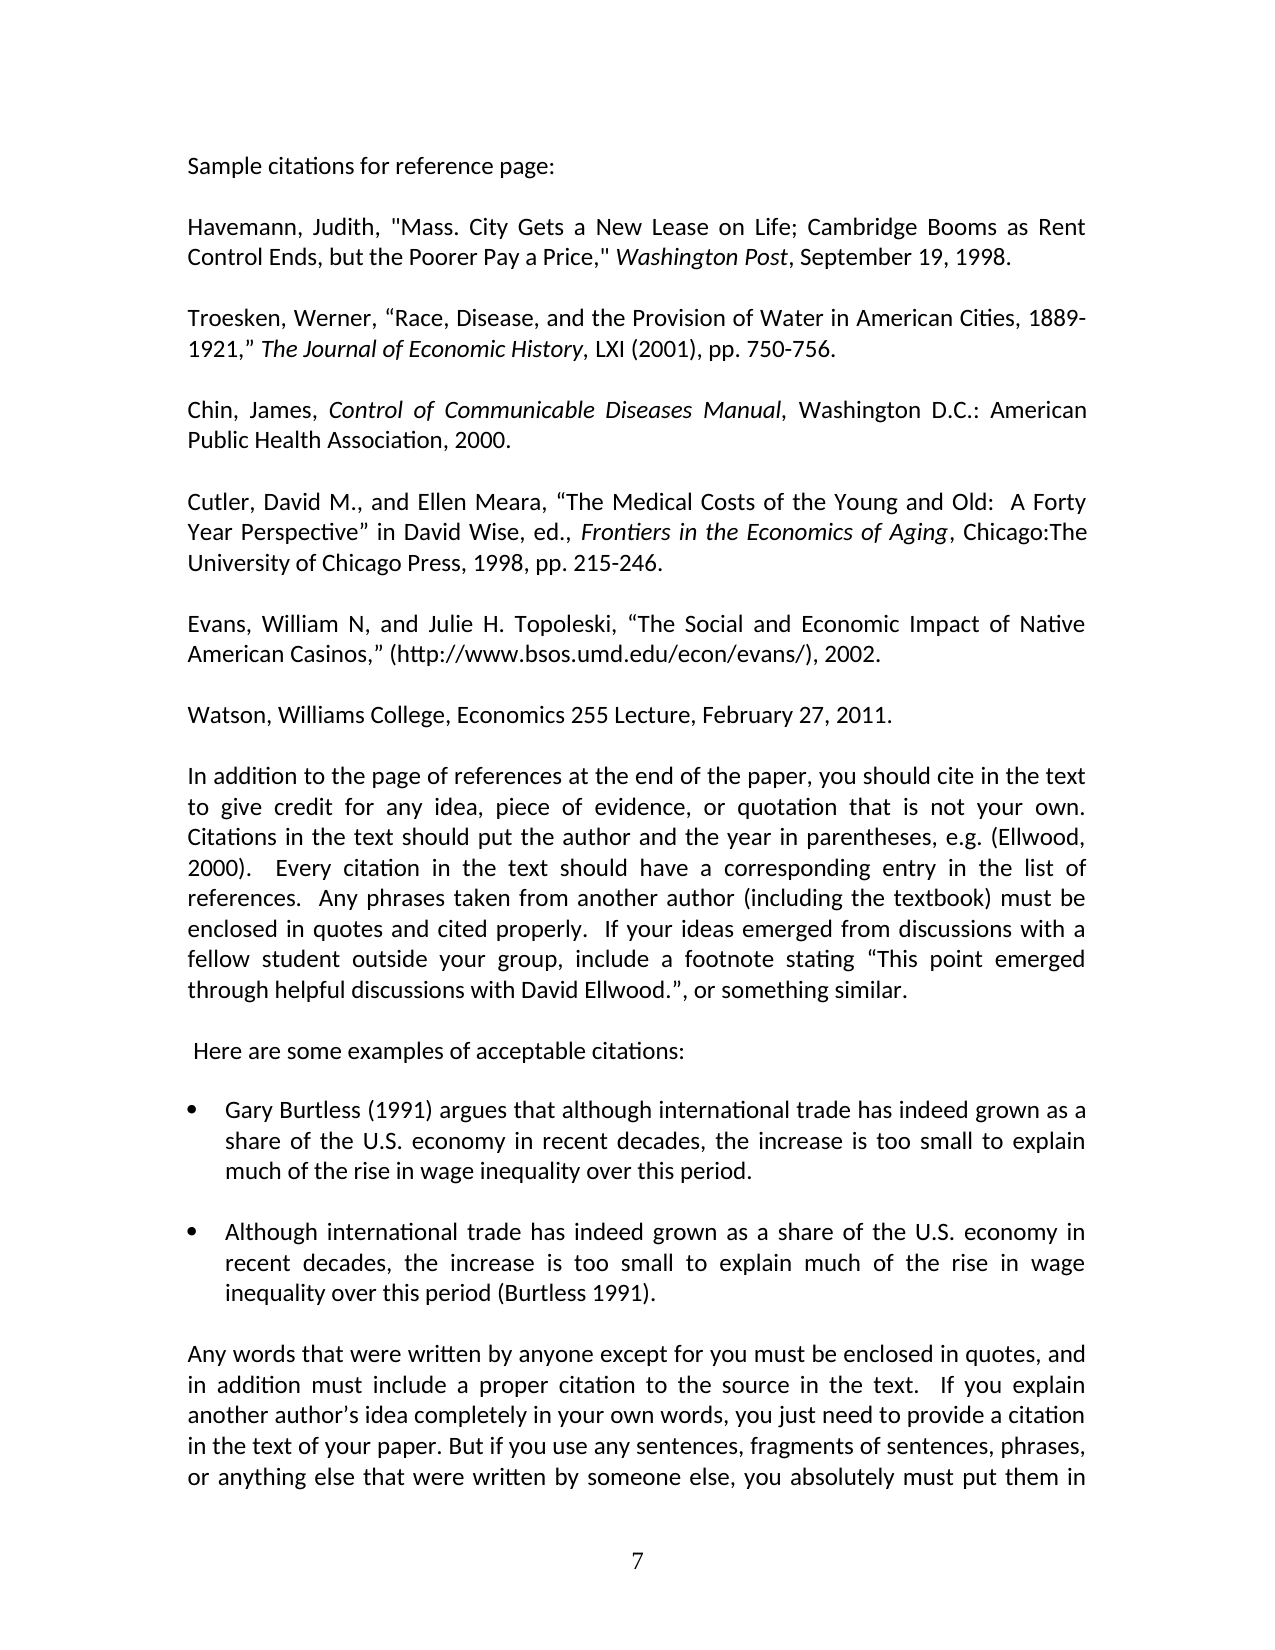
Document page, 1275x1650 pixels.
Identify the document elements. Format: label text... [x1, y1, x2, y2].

text Havemann, Judith, "Mass. City Gets a New Lease on Life; Cambridge Booms as Rent Control Ends, but the Poorer Pay a Price," Washington Post, September 19, 1998. [187, 211, 1087, 272]
text In addition to the page of references at the end of the paper, you should cite in the text to give credit for any idea, piece of evidence, or quotation that is not your own. Citations in the text should put the author and the year in parentheses, e.g. (Ellwood, 2000). Every citation in the text should have a corresponding entry in the list of references. Any phrases taken from another author (including the textbook) must be enclosed in quotes and cited properly. If your ideas emerged from discussions with a fellow student outside your group, include a footnote stating “This point emerged through helpful discussions with David Ellwood.”, or something similar. [187, 760, 1087, 1004]
text Evans, William N, and Julie H. Topoleski, “The Social and Economic Impact of Native American Casinos,” (http://www.bsos.umd.edu/econ/evans/), 2002. [187, 608, 1087, 669]
text Cutler, David M., and Ellen Meara, “The Medical Costs of the Young and Old: A Forty Year Perspective” in David Wise, ed., Frontiers in the Economics of Aging, Chicago:The University of Chicago Press, 1998, pp. 215-246. [187, 486, 1087, 577]
text Here are some examples of acceptable citations: [187, 1035, 1087, 1066]
list Although international trade has indeed grown as a share of the U.S. economy in recent decades, the increase is too small to explain much of the rise in wage inequality over this period (Burtless 1991). [187, 1216, 1087, 1308]
text Watson, Williams College, Economics 255 Lecture, February 27, 2011. [187, 699, 1087, 730]
text Troesken, Werner, “Race, Disease, and the Provision of Water in American Cities, 1889-1921,” The Journal of Economic History, LXI (2001), pp. 750-756. [187, 303, 1087, 364]
text Sample citations for reference page: [187, 150, 1087, 181]
text Chin, James, Control of Communicable Diseases Manual, Washington D.C.: American Public Health Association, 2000. [187, 394, 1087, 455]
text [187, 1338, 1087, 1491]
list Gary Burtless (1991) argues that although international trade has indeed grown as a share of the U.S. economy in recent decades, the increase is too small to explain much of the rise in wage inequality over this period. [187, 1094, 1087, 1186]
